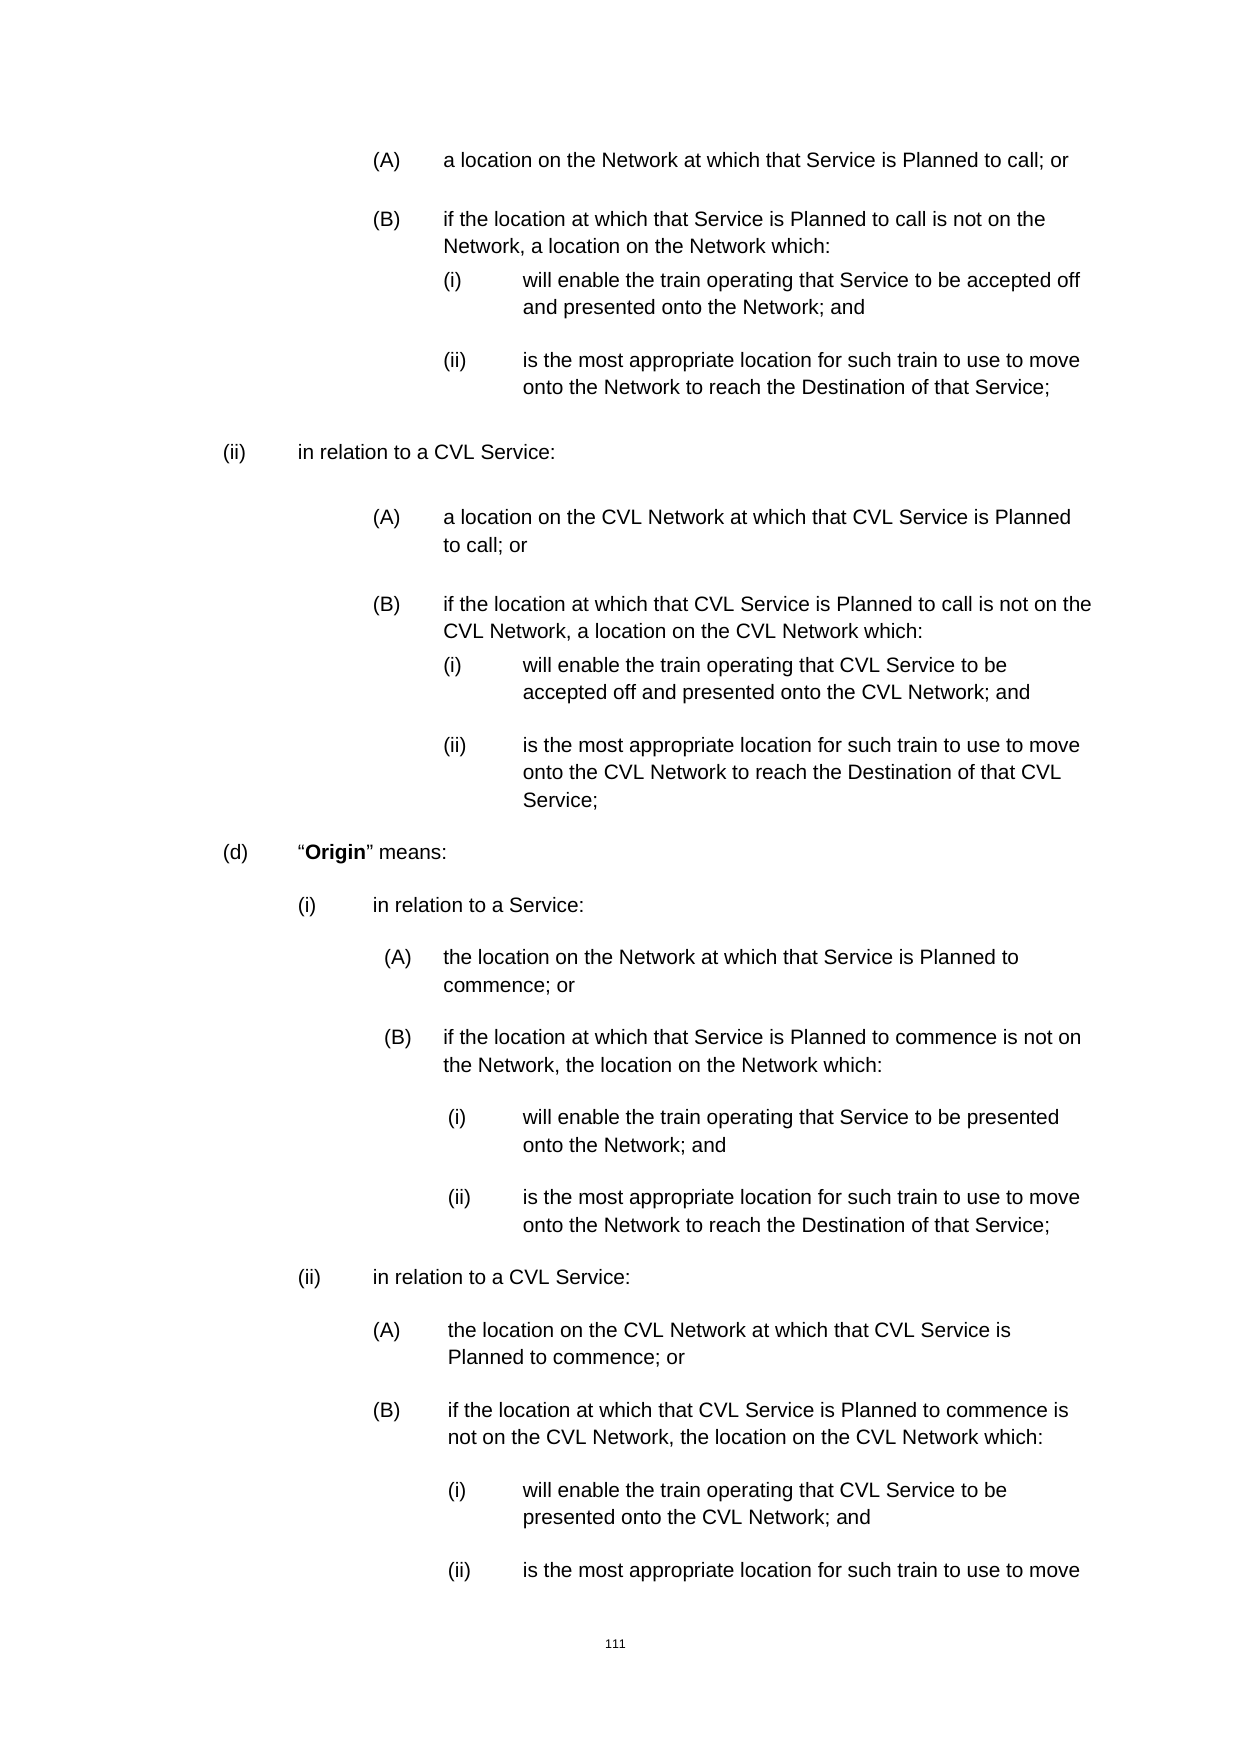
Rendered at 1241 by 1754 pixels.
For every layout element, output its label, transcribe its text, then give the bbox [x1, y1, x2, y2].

text (i) will enable the train operating that CVL Service to be presented onto the CVL Network; and [448, 1478, 1092, 1529]
list if the location at which that CVL Service is Planned to call is not on the CVL Network, a location on the CVL Network which: [373, 591, 1092, 643]
text (ii) in relation to a CVL Service: [223, 1265, 1092, 1289]
text (d) “Origin” means: [223, 840, 1092, 864]
list a location on the Network at which that Service is Planned to call; or [373, 148, 1092, 172]
text (B) if the location at which that Service is Planned to commence is not on the Network, the location on the Network which: [384, 1025, 1092, 1077]
text (B) if the location at which that CVL Service is Planned to commence is not on the CVL Network, the location on the CVL Network which: [373, 1398, 1092, 1449]
list if the location at which that Service is Planned to call is not on the Network, a location on the Network which: [373, 206, 1092, 258]
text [448, 1558, 1092, 1582]
text (i) will enable the train operating that Service to be accepted off and presented onto the Network; and [443, 268, 1092, 319]
text (ii) is the most appropriate location for such train to use to move onto the Network to reach the Destination of that Service; [448, 1185, 1092, 1237]
text (A) the location on the Network at which that Service is Planned to commence; or [384, 945, 1092, 997]
text (A) the location on the CVL Network at which that CVL Service is Planned to commence; or [373, 1318, 1092, 1369]
text (i) will enable the train operating that CVL Service to be accepted off and presented onto the CVL Network; and [443, 653, 1092, 704]
list a location on the CVL Network at which that CVL Service is Planned to call; or [373, 505, 1092, 557]
text (ii) is the most appropriate location for such train to use to move onto the CVL Network to reach the Destination of that CVL Service; [443, 733, 1092, 812]
text (ii) in relation to a CVL Service: [148, 440, 1092, 464]
text (ii) is the most appropriate location for such train to use to move onto the Network to reach the Destination of that Service; [443, 348, 1092, 399]
text (i) will enable the train operating that Service to be presented onto the Network; and [448, 1105, 1092, 1157]
text (i) in relation to a Service: [223, 893, 1092, 917]
